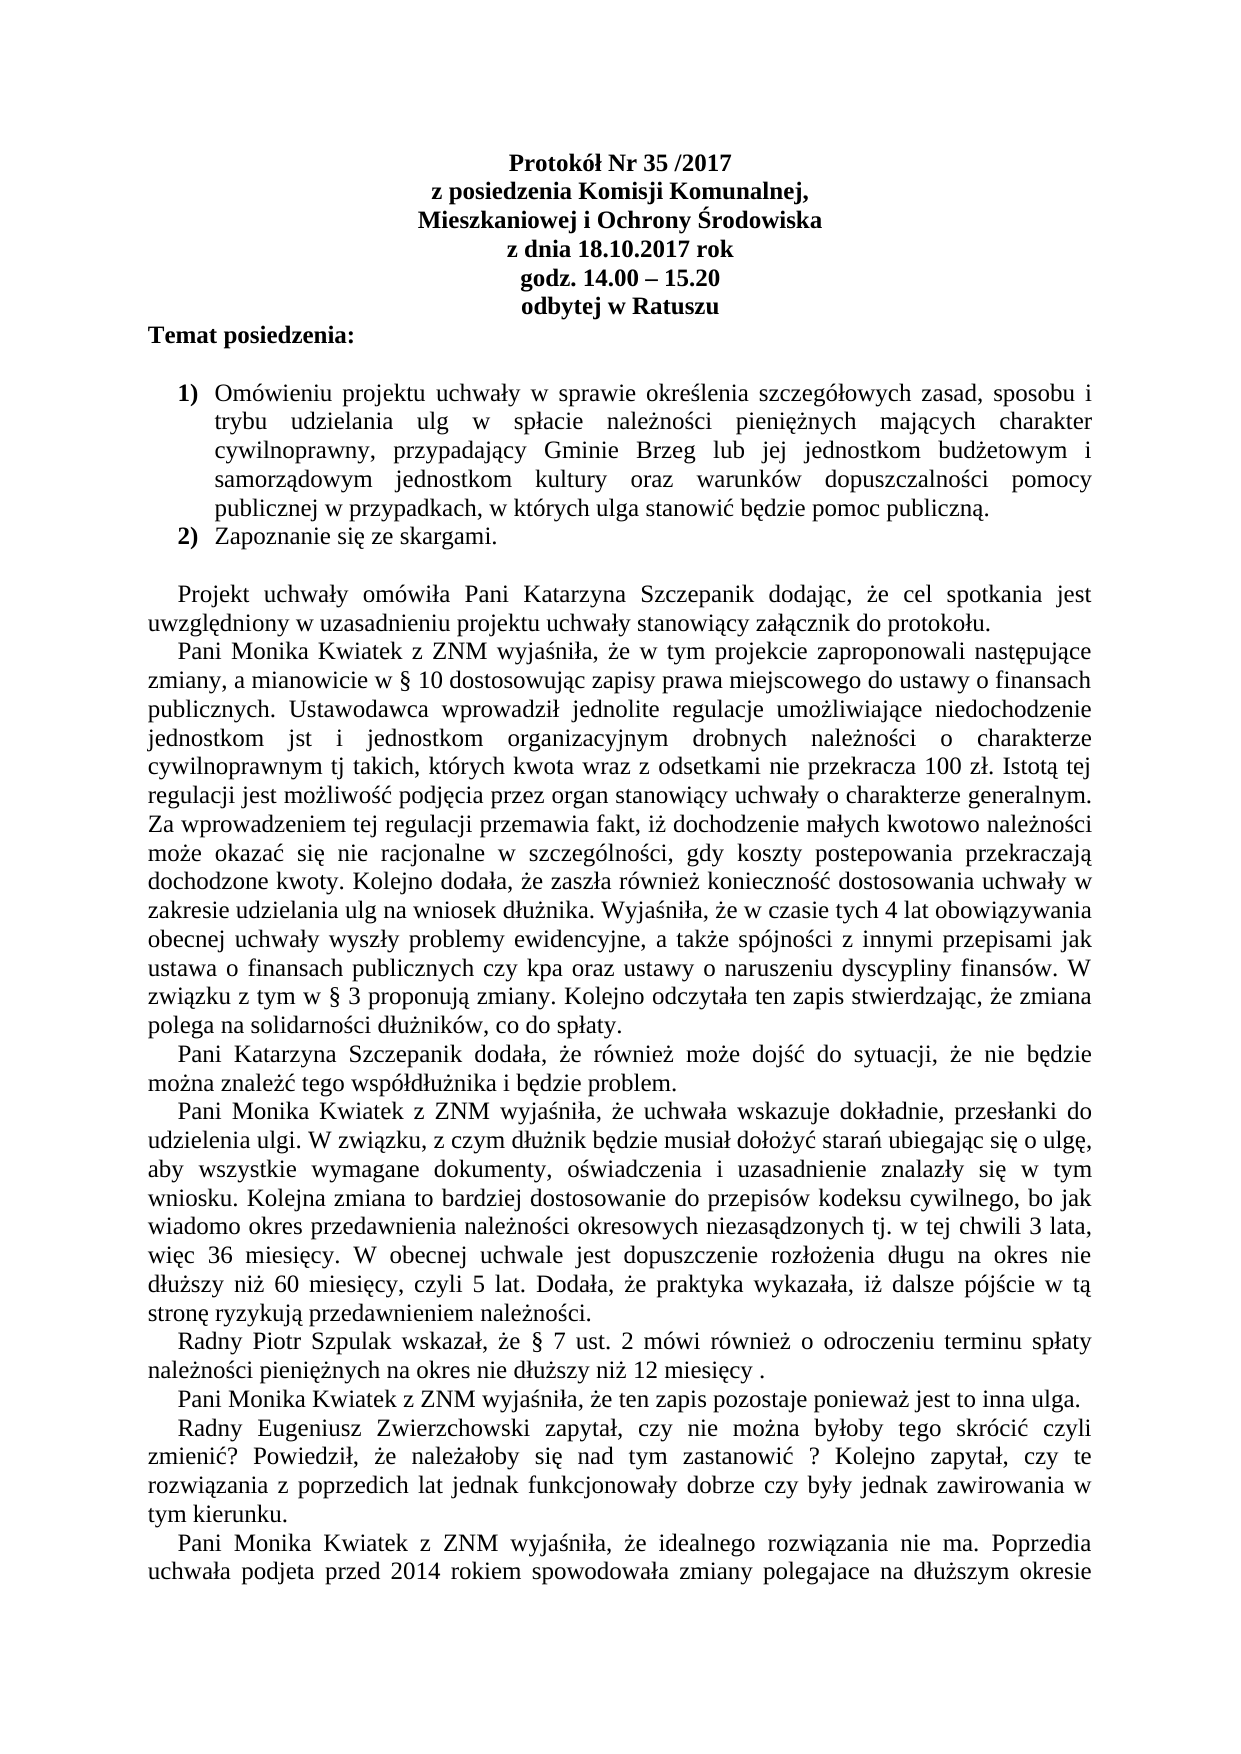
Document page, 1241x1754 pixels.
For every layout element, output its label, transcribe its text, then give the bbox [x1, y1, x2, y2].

text z posiedzenia Komisji Komunalnej, [148, 176, 1093, 205]
list Omówieniu projektu uchwały w sprawie określenia szczegółowych zasad, sposobu i trybu udzielania ulg w spłacie należności pieniężnych mających charakter cywilnoprawny, przypadający Gminie Brzeg lub jej jednostkom budżetowym i samorządowym jednostkom kultury oraz warunków dopuszczalności pomocy publicznej w przypadkach, w których ulga stanowić będzie pomoc publiczną. [177, 378, 1093, 521]
text Pani Monika Kwiatek z ZNM wyjaśniła, że uchwała wskazuje dokładnie, przesłanki do udzielenia ulgi. W związku, z czym dłużnik będzie musiał dołożyć starań ubiegając się o ulgę, aby wszystkie wymagane dokumenty, oświadczenia i uzasadnienie znalazły się w tym wniosku. Kolejna zmiana to bardziej dostosowanie do przepisów kodeksu cywilnego, bo jak wiadomo okres przedawnienia należności okresowych niezasądzonych tj. w tej chwili 3 lata, więc 36 miesięcy. W obecnej uchwale jest dopuszczenie rozłożenia długu na okres nie dłuższy niż 60 miesięcy, czyli 5 lat. Dodała, że praktyka wykazała, iż dalsze pójście w tą stronę ryzykują przedawnieniem należności. [148, 1096, 1093, 1326]
list Zapoznanie się ze skargami. [177, 521, 1093, 550]
text odbytej w Ratuszu [148, 291, 1093, 320]
text Projekt uchwały omówiła Pani Katarzyna Szczepanik dodając, że cel spotkania jest uwzględniony w uzasadnieniu projektu uchwały stanowiący załącznik do protokołu. [148, 579, 1093, 636]
text Pani Monika Kwiatek z ZNM wyjaśniła, że w tym projekcie zaproponowali następujące zmiany, a mianowicie w § 10 dostosowując zapisy prawa miejscowego do ustawy o finansach publicznych. Ustawodawca wprowadził jednolite regulacje umożliwiające niedochodzenie jednostkom jst i jednostkom organizacyjnym drobnych należności o charakterze cywilnoprawnym tj takich, których kwota wraz z odsetkami nie przekracza 100 zł. Istotą tej regulacji jest możliwość podjęcia przez organ stanowiący uchwały o charakterze generalnym. Za wprowadzeniem tej regulacji przemawia fakt, iż dochodzenie małych kwotowo należności może okazać się nie racjonalne w szczególności, gdy koszty postepowania przekraczają dochodzone kwoty. Kolejno dodała, że zaszła również konieczność dostosowania uchwały w zakresie udzielania ulg na wniosek dłużnika. Wyjaśniła, że w czasie tych 4 lat obowiązywania obecnej uchwały wyszły problemy ewidencyjne, a także spójności z innymi przepisami jak ustawa o finansach publicznych czy kpa oraz ustawy o naruszeniu dyscypliny finansów. W związku z tym w § 3 proponują zmiany. Kolejno odczytała ten zapis stwierdzając, że zmiana polega na solidarności dłużników, co do spłaty. [148, 636, 1093, 1039]
text Temat posiedzenia: [148, 320, 1093, 349]
text Mieszkaniowej i Ochrony Środowiska [148, 205, 1093, 234]
text Pani Monika Kwiatek z ZNM wyjaśniła, że ten zapis pozostaje ponieważ jest to inna ulga. [148, 1384, 1093, 1413]
text Radny Eugeniusz Zwierzchowski zapytał, czy nie można byłoby tego skrócić czyli zmienić? Powiedził, że należałoby się nad tym zastanowić ? Kolejno zapytał, czy te rozwiązania z poprzedich lat jednak funkcjonowały dobrze czy były jednak zawirowania w tym kierunku. [148, 1413, 1093, 1528]
title Protokół Nr 35 /2017 [148, 148, 1093, 176]
text Radny Piotr Szpulak wskazał, że § 7 ust. 2 mówi również o odroczeniu terminu spłaty należności pieniężnych na okres nie dłuższy niż 12 miesięcy . [148, 1326, 1093, 1384]
text godz. 14.00 – 15.20 [148, 263, 1093, 291]
text z dnia 18.10.2017 rok [148, 234, 1093, 263]
text Pani Katarzyna Szczepanik dodała, że również może dojść do sytuacji, że nie będzie można znależć tego współdłużnika i będzie problem. [148, 1039, 1093, 1096]
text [148, 1528, 1093, 1585]
